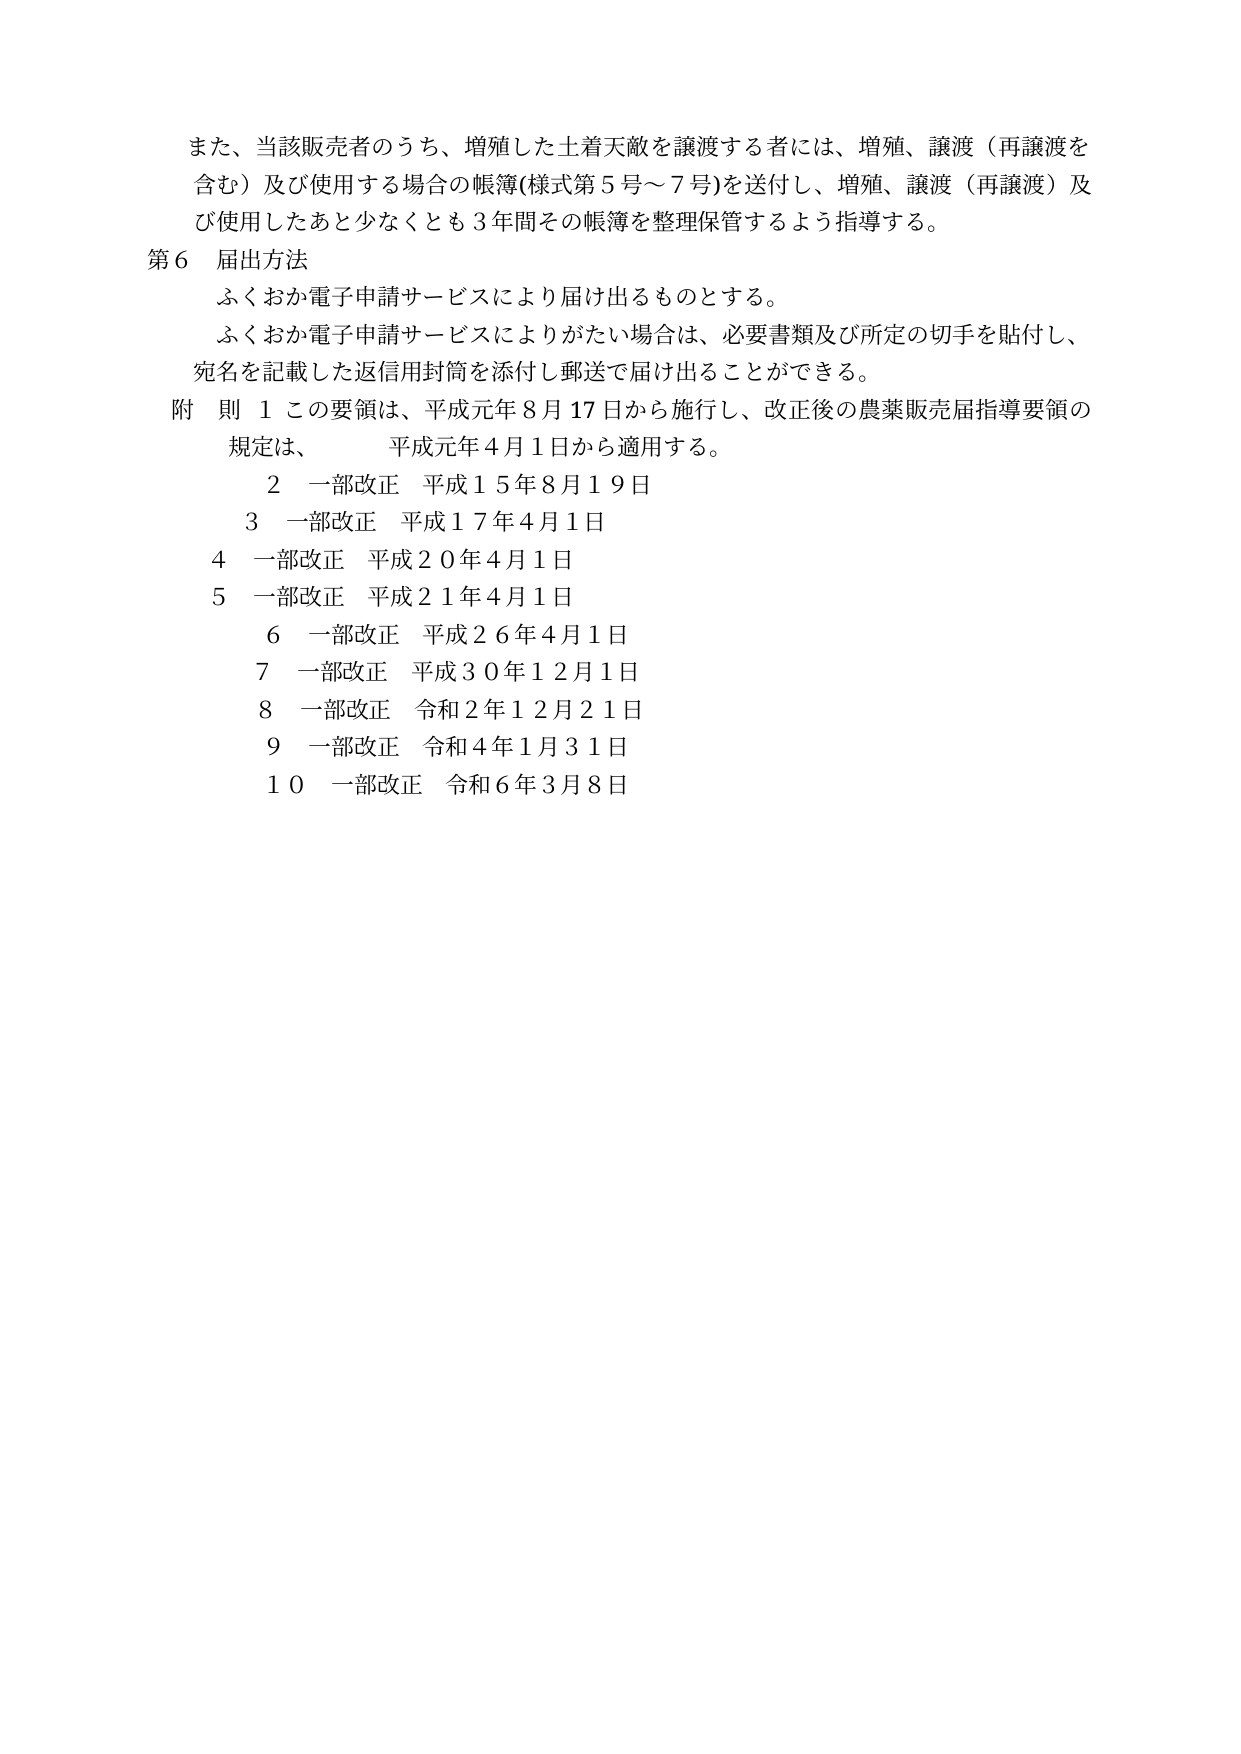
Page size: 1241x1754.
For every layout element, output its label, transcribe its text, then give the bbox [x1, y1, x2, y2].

text ふくおか電子申請サービスにより届け出るものとする。 [148, 277, 1092, 314]
text ７ 一部改正 平成３０年１２月１日 [148, 652, 1092, 689]
text ふくおか電子申請サービスによりがたい場合は、必要書類及び所定の切手を貼付し、宛名を記載した返信用封筒を添付し郵送で届け出ることができる。 [193, 314, 1092, 389]
text ８ 一部改正 令和２年１２月２１日 [148, 689, 1092, 727]
text １０ 一部改正 令和６年３月８日（様式第１号―１） [148, 764, 1092, 802]
text ４ 一部改正 平成２０年４月１日 [148, 539, 1092, 577]
text ９ 一部改正 令和４年１月３１日 [148, 727, 1092, 764]
text また、当該販売者のうち、増殖した土着天敵を譲渡する者には、増殖、譲渡（再譲渡を含む）及び使用する場合の帳簿(様式第５号～７号)を送付し、増殖、譲渡（再譲渡）及び使用したあと少なくとも３年間その帳簿を整理保管するよう指導する。 [148, 127, 1092, 239]
text ５ 一部改正 平成２１年４月１日 [148, 577, 1092, 614]
text 第６ 届出方法 [148, 239, 1092, 277]
text ２ 一部改正 平成１５年８月１９日 [148, 464, 1092, 502]
text ６ 一部改正 平成２６年４月１日 [148, 614, 1092, 652]
text ３ 一部改正 平成１７年４月１日 [148, 502, 1092, 539]
text 附 則 １ この要領は、平成元年８月17日から施行し、改正後の農薬販売届指導要領の規定は、 平成元年４月１日から適用する。 [148, 389, 1092, 464]
